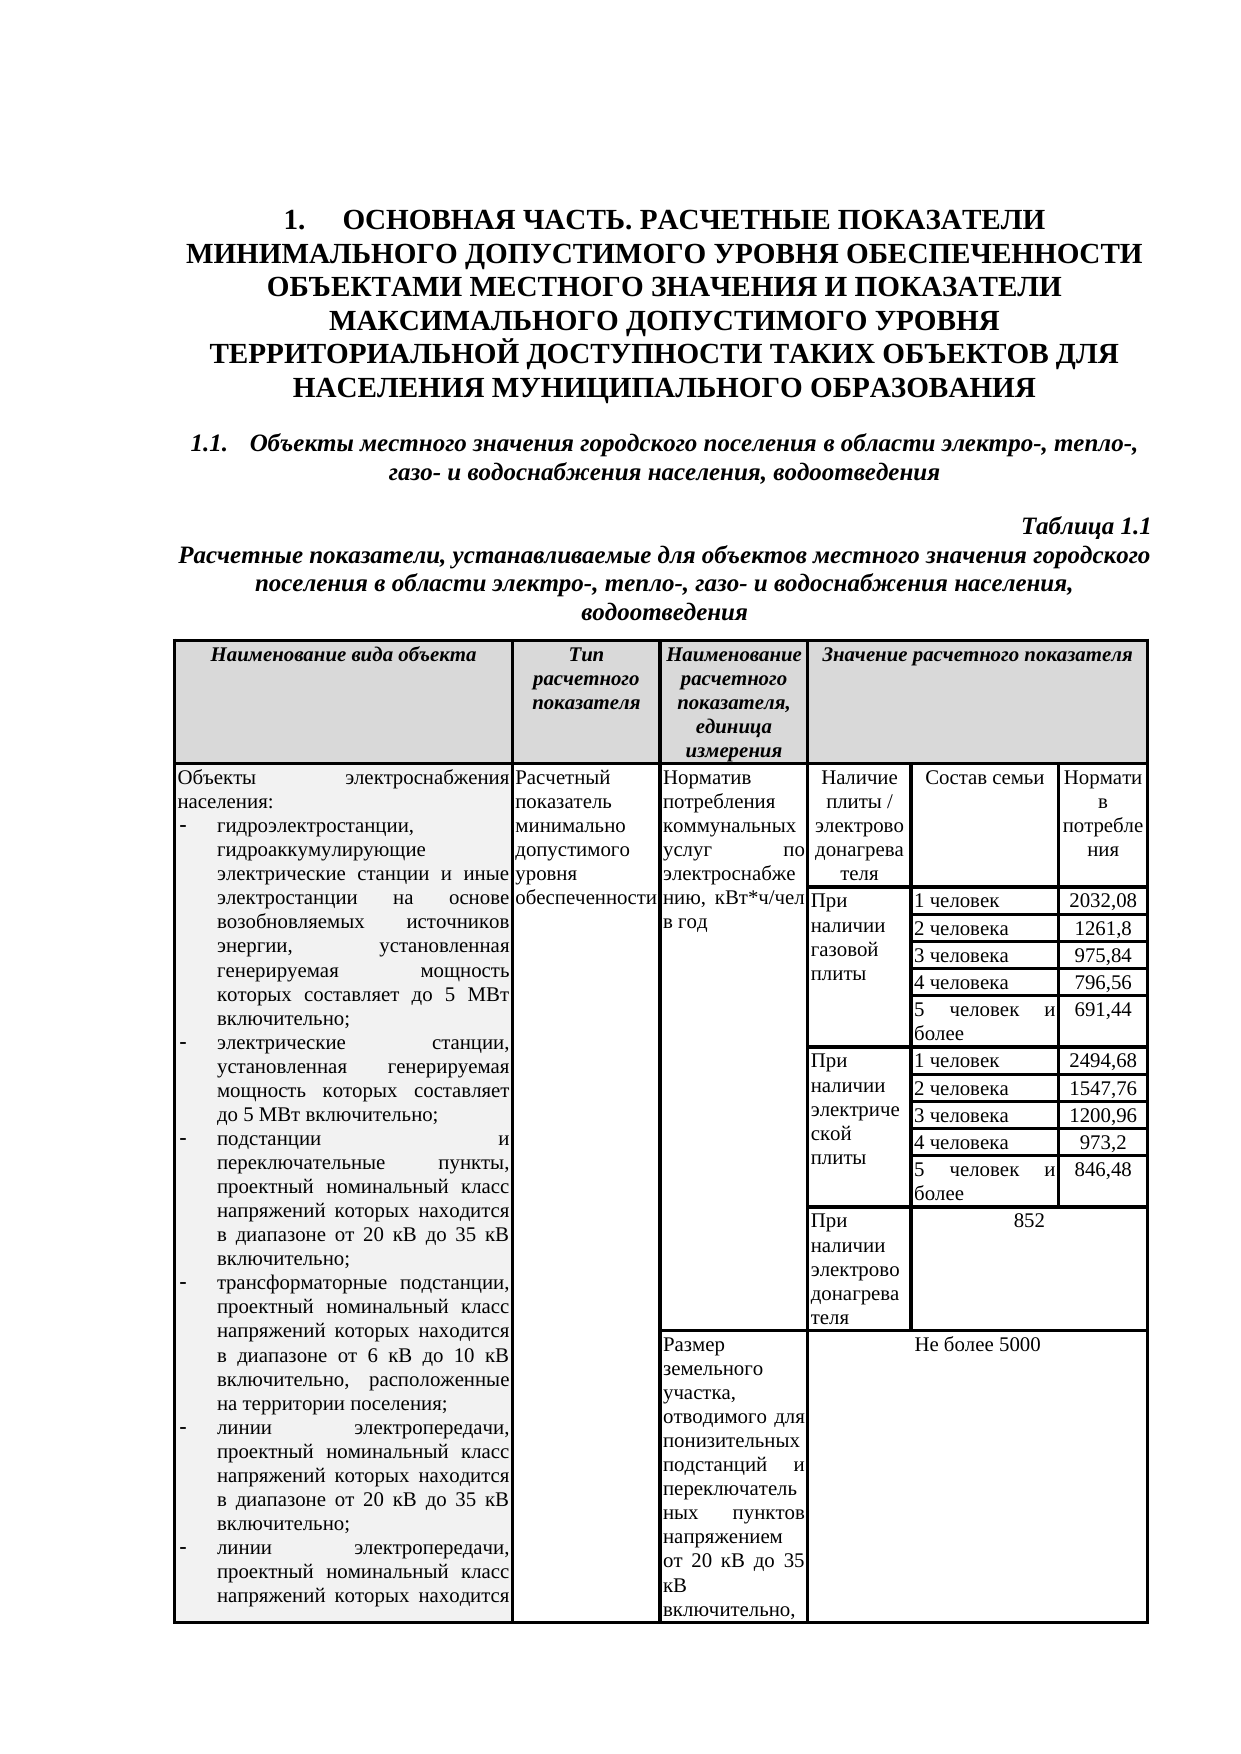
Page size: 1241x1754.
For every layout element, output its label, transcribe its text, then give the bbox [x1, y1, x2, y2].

text Расчетные показатели, устанавливаемые для объектов местного значения городского поселения в области электро-, тепло-, газо- и водоснабжения населения, водоотведения [177, 540, 1152, 626]
table_header Наименование вида объекта [176, 642, 511, 762]
table_cell Не более 5000 [809, 1332, 1146, 1621]
table_cell 2032,08 [1060, 889, 1146, 912]
table_cell 5 человек и более [913, 997, 1057, 1045]
table_cell 1261,8 [1060, 916, 1146, 940]
table_cell 975,84 [1060, 943, 1146, 967]
table_cell 4 человека [913, 970, 1057, 994]
text Таблица 1.1 [177, 511, 1152, 540]
table_cell 1 человек [913, 1049, 1057, 1072]
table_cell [662, 1332, 806, 1621]
table_cell Объекты электроснабжения населения: гидроэлектростанции, гидроаккумулирующие электрические станции и иные электростанции на основе возобновляемых источников энергии, установленная генерируемая мощность которых составляет до 5 МВт включительно; электрические станции, установленная генерируемая мощность которых составляет до 5 МВт включительно; подстанции и переключательные пункты, проектный номинальный класс напряжений которых находится в диапазоне от 20 кВ до 35 кВ включительно; трансформаторные подстанции, проектный номинальный класс напряжений которых находится в диапазоне от 6 кВ до 10 кВ включительно, расположенные на территории поселения; линии электропередачи, проектный номинальный класс напряжений которых находится в диапазоне от 20 кВ до 35 кВ включительно; линии электропередачи, проектный номинальный класс напряжений которых находится в диапазоне от 6 кВ до 10 кВ включительно, проходящие по территории поселения [176, 765, 511, 1621]
table_cell 1 человек [913, 889, 1057, 912]
table_cell При наличии электрической плиты [809, 1049, 909, 1205]
table_cell 1200,96 [1060, 1103, 1146, 1127]
table_header Наименование расчетного показателя, единица измерения [662, 642, 806, 762]
table_cell 4 человека [913, 1130, 1057, 1154]
table_cell 2 человека [913, 916, 1057, 940]
table_cell Наличие плиты / электроводонагревателя [809, 765, 909, 885]
subtitle Объекты местного значения городского поселения в области электро-, тепло-, газо- и водоснабжения населения, водоотведения [177, 428, 1152, 486]
table_header Значение расчетного показателя [809, 642, 1146, 762]
table_cell 691,44 [1060, 997, 1146, 1045]
table_cell 973,2 [1060, 1130, 1146, 1154]
table_cell При наличии электроводонагревателя [809, 1209, 909, 1329]
table_cell 2494,68 [1060, 1049, 1146, 1072]
table_cell 3 человека [913, 943, 1057, 967]
table_cell 2 человека [913, 1076, 1057, 1100]
table_cell При наличии газовой плиты [809, 889, 909, 1045]
table_cell 3 человека [913, 1103, 1057, 1127]
subtitle Основная часть. Расчетные показатели минимального допустимого уровня обеспеченности объектами местного значения и показатели максимального допустимого уровня территориальной доступности таких объектов для населения муниципального образования [177, 202, 1152, 403]
table_cell Расчетный показатель минимально допустимого уровня обеспеченности [514, 765, 658, 1621]
table_cell 1547,76 [1060, 1076, 1146, 1100]
table_cell Состав семьи [913, 765, 1057, 885]
table_cell 852 [913, 1209, 1146, 1329]
table_cell 5 человек и более [913, 1157, 1057, 1205]
table_cell 796,56 [1060, 970, 1146, 994]
table_cell Норматив потребления [1060, 765, 1146, 885]
table_cell Норматив потребления коммунальных услуг по электроснабжению, кВт*ч/чел в год [662, 765, 806, 1329]
table_header Тип расчетного показателя [514, 642, 658, 762]
table_cell 846,48 [1060, 1157, 1146, 1205]
